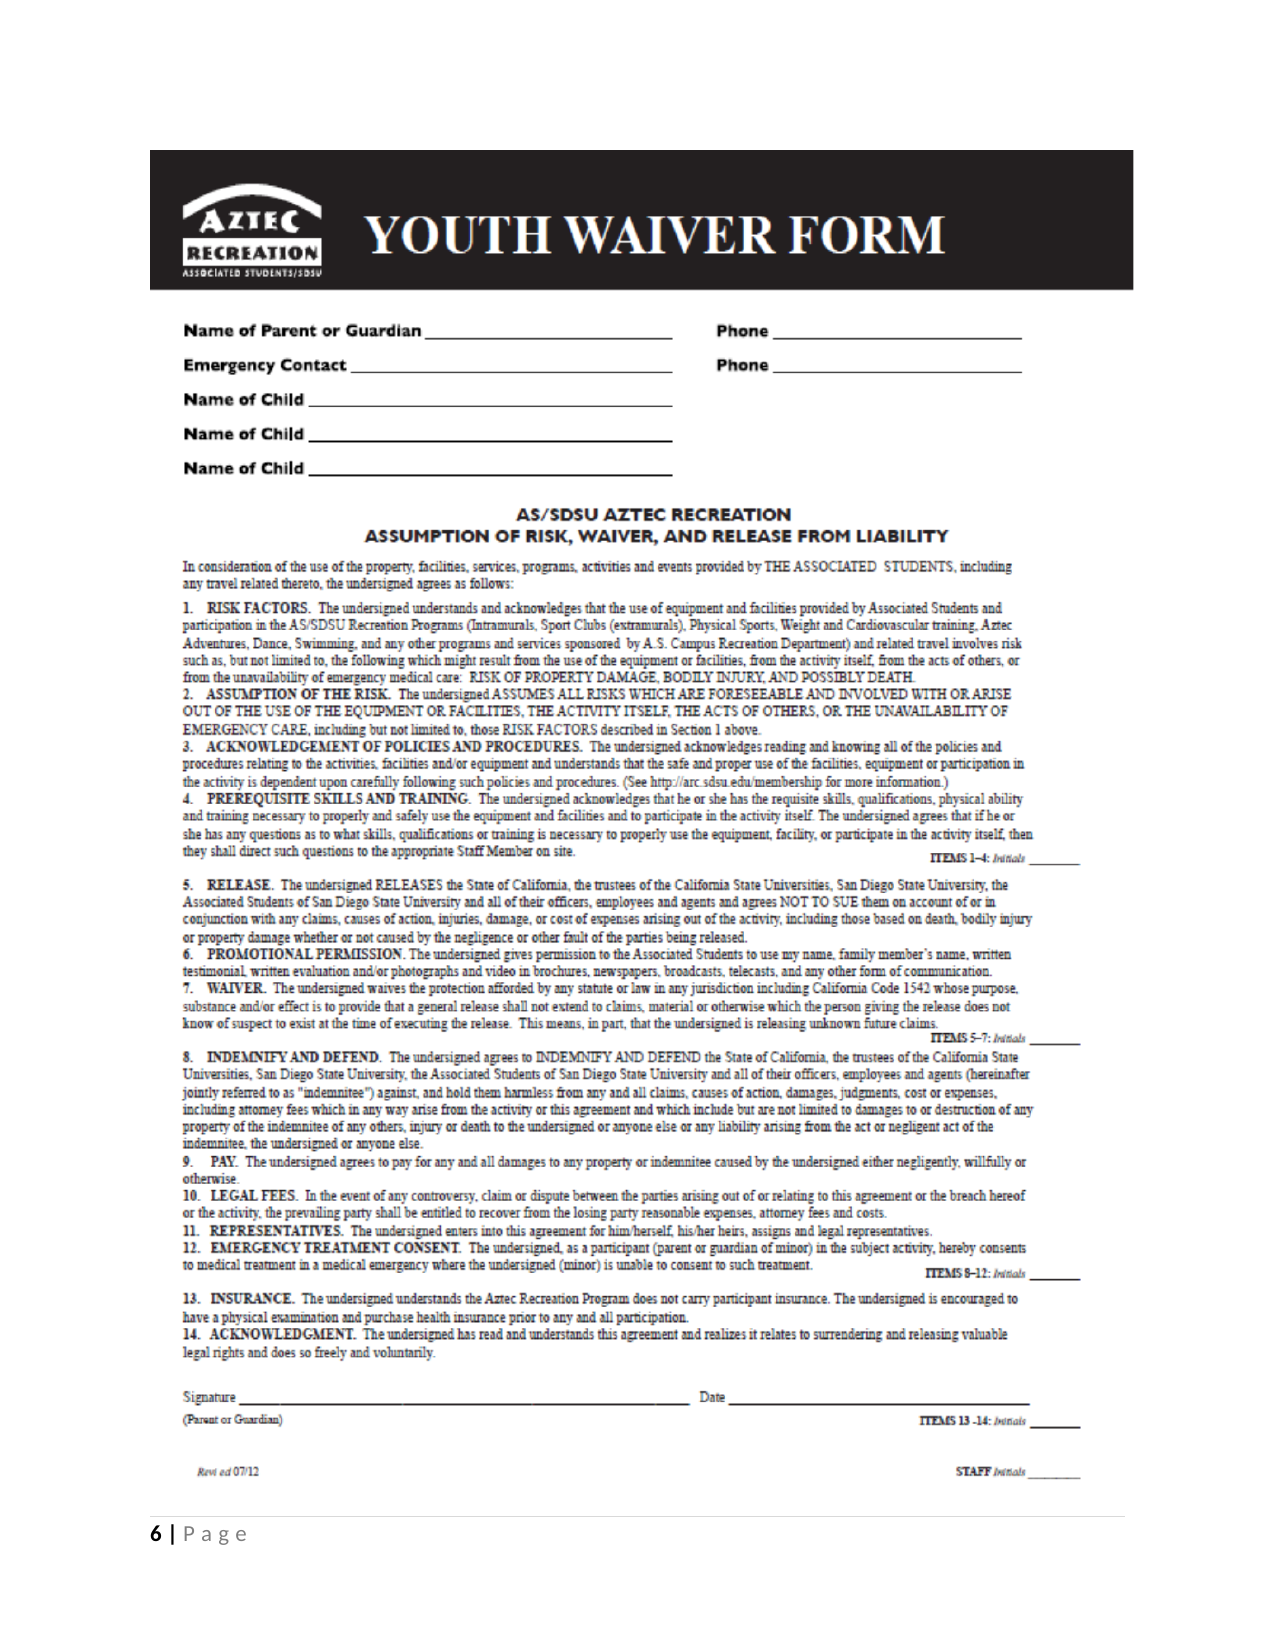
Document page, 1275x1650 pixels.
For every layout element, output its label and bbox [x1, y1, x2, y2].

picture [150, 150, 1134, 1491]
